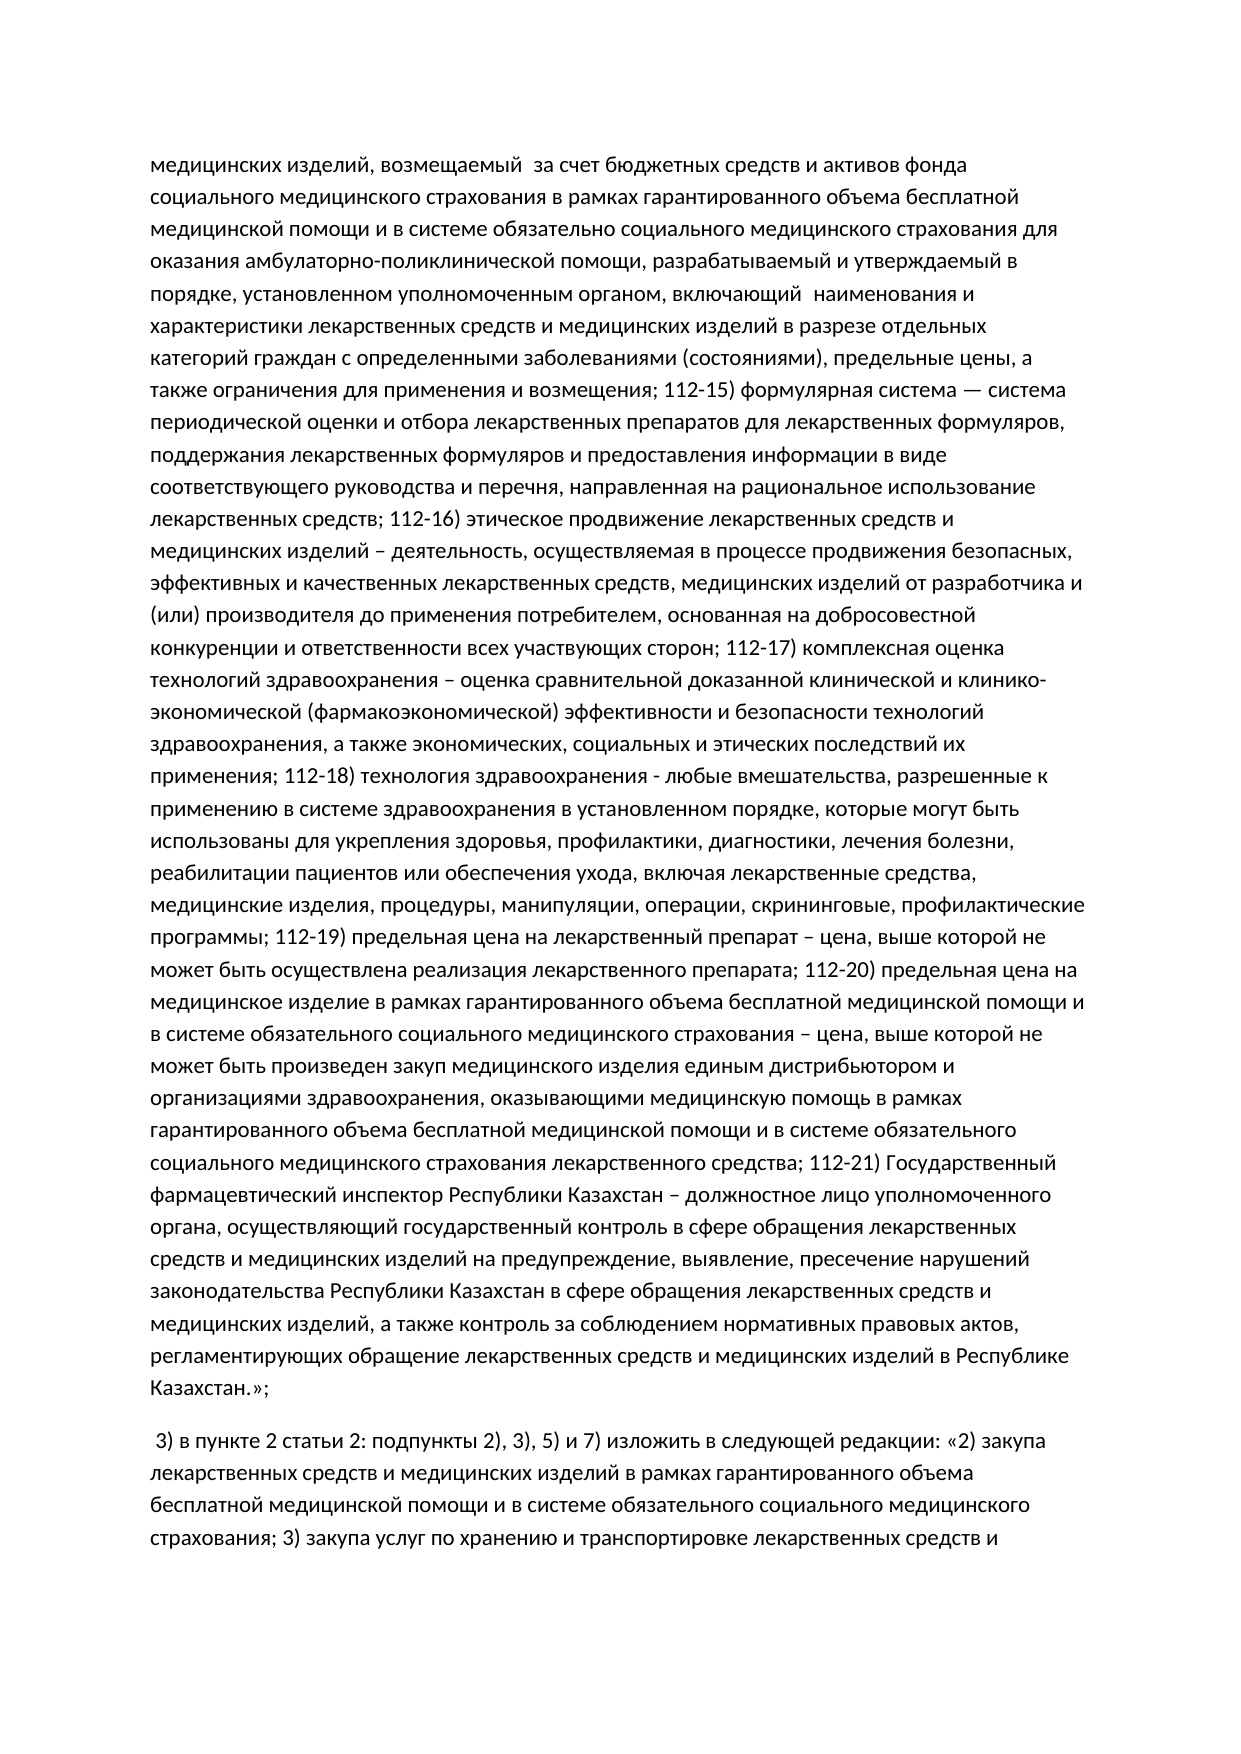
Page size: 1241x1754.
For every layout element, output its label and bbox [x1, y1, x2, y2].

text [150, 150, 1090, 1401]
text [150, 1426, 1090, 1551]
